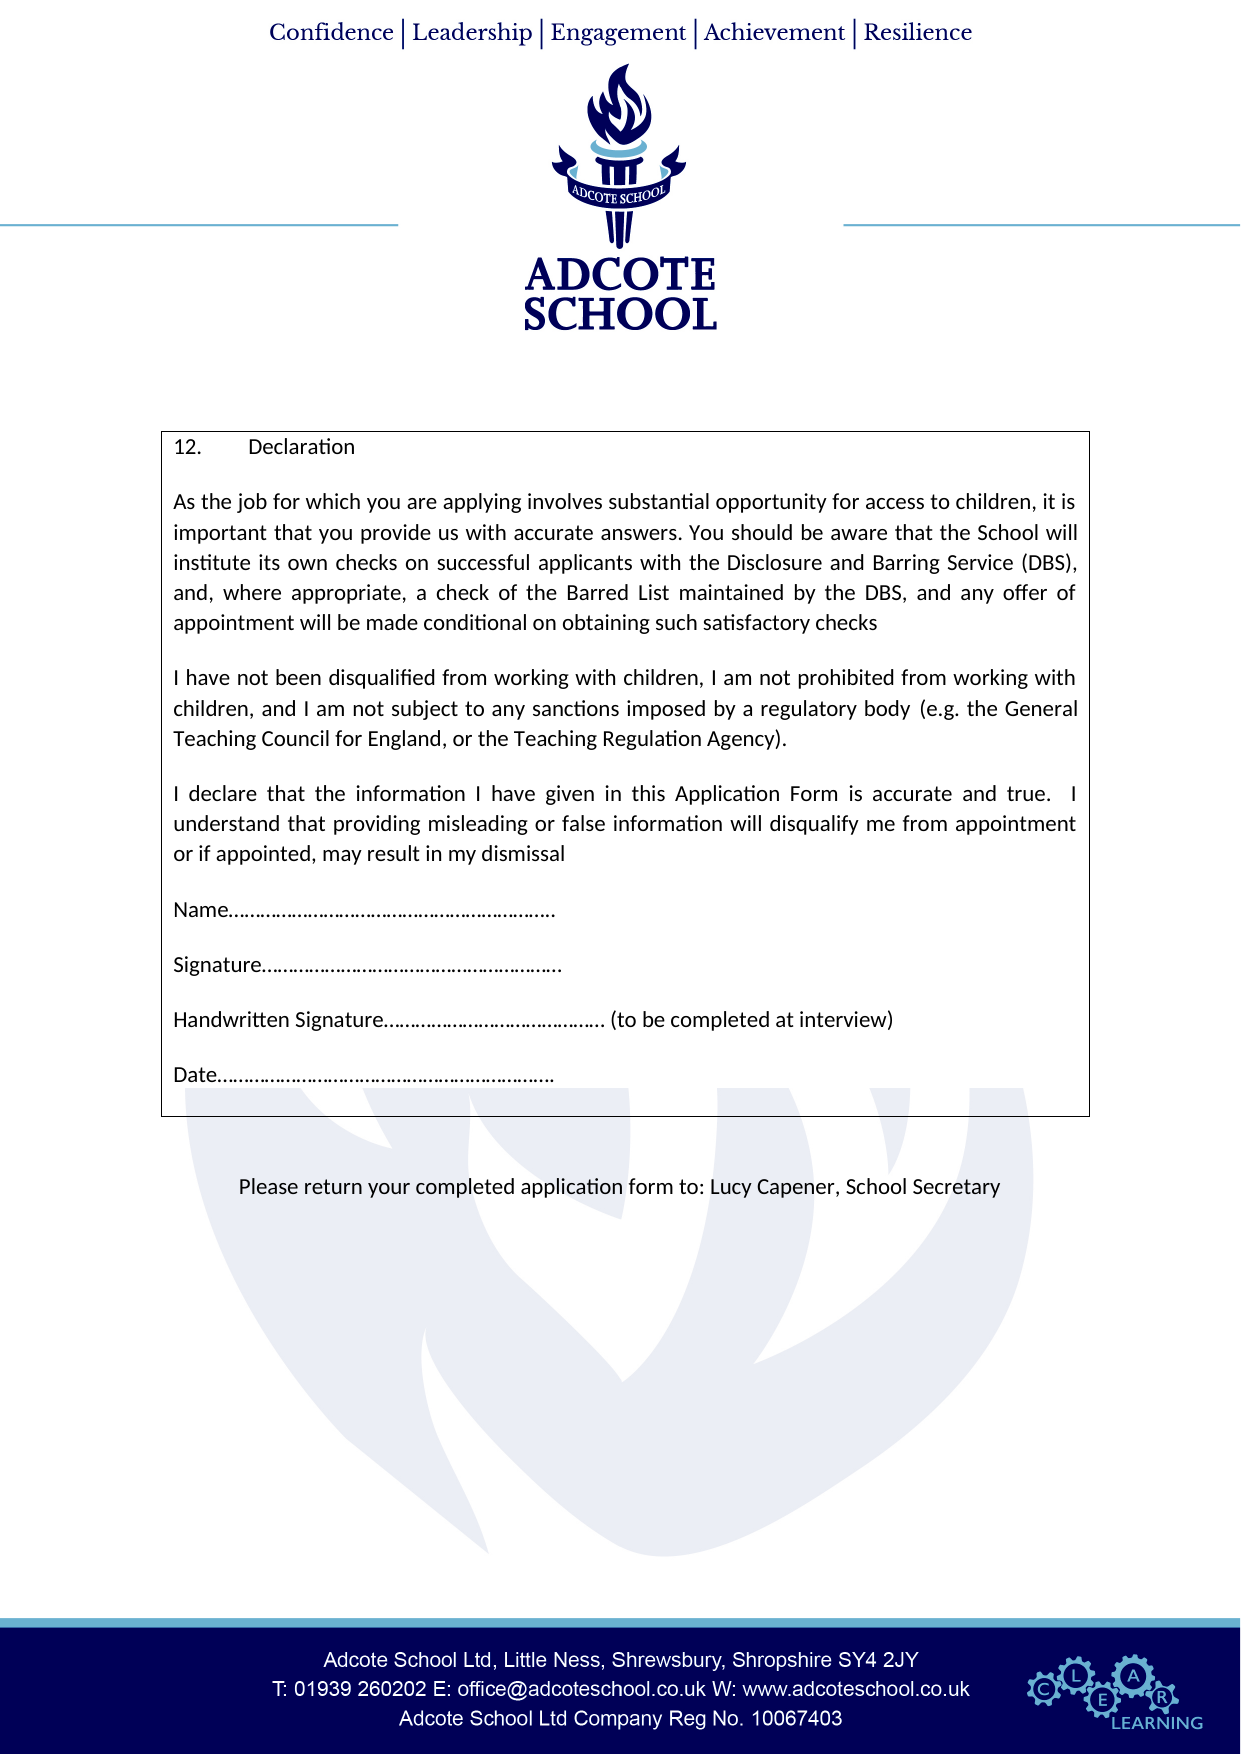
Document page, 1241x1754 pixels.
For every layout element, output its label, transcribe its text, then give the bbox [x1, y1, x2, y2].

table_header 12. Declaration As the job for which you are applying involves substantial opportunity for access to children, it is important that you provide us with accurate answers. You should be aware that the School will institute its own checks on successful applicants with the Disclosure and Barring Service (DBS), and, where appropriate, a check of the Barred List maintained by the DBS, and any offer of appointment will be made conditional on obtaining such satisfactory checks I have not been disqualified from working with children, I am not prohibited from working with children, and I am not subject to any sanctions imposed by a regulatory body (e.g. the General Teaching Council for England, or the Teaching Regulation Agency). I declare that the information I have given in this Application Form is accurate and true. I understand that providing misleading or false information will disqualify me from appointment or if appointed, may result in my dismissal Name…………………………………………………….. Signature………………………………………………… Handwritten Signature…………………………………… (to be completed at interview) Date………………………………………………………. [162, 432, 1089, 1116]
text Please return your completed application form to: Lucy Capener, School Secretary [150, 1172, 1090, 1200]
picture [0, 0, 1241, 1754]
